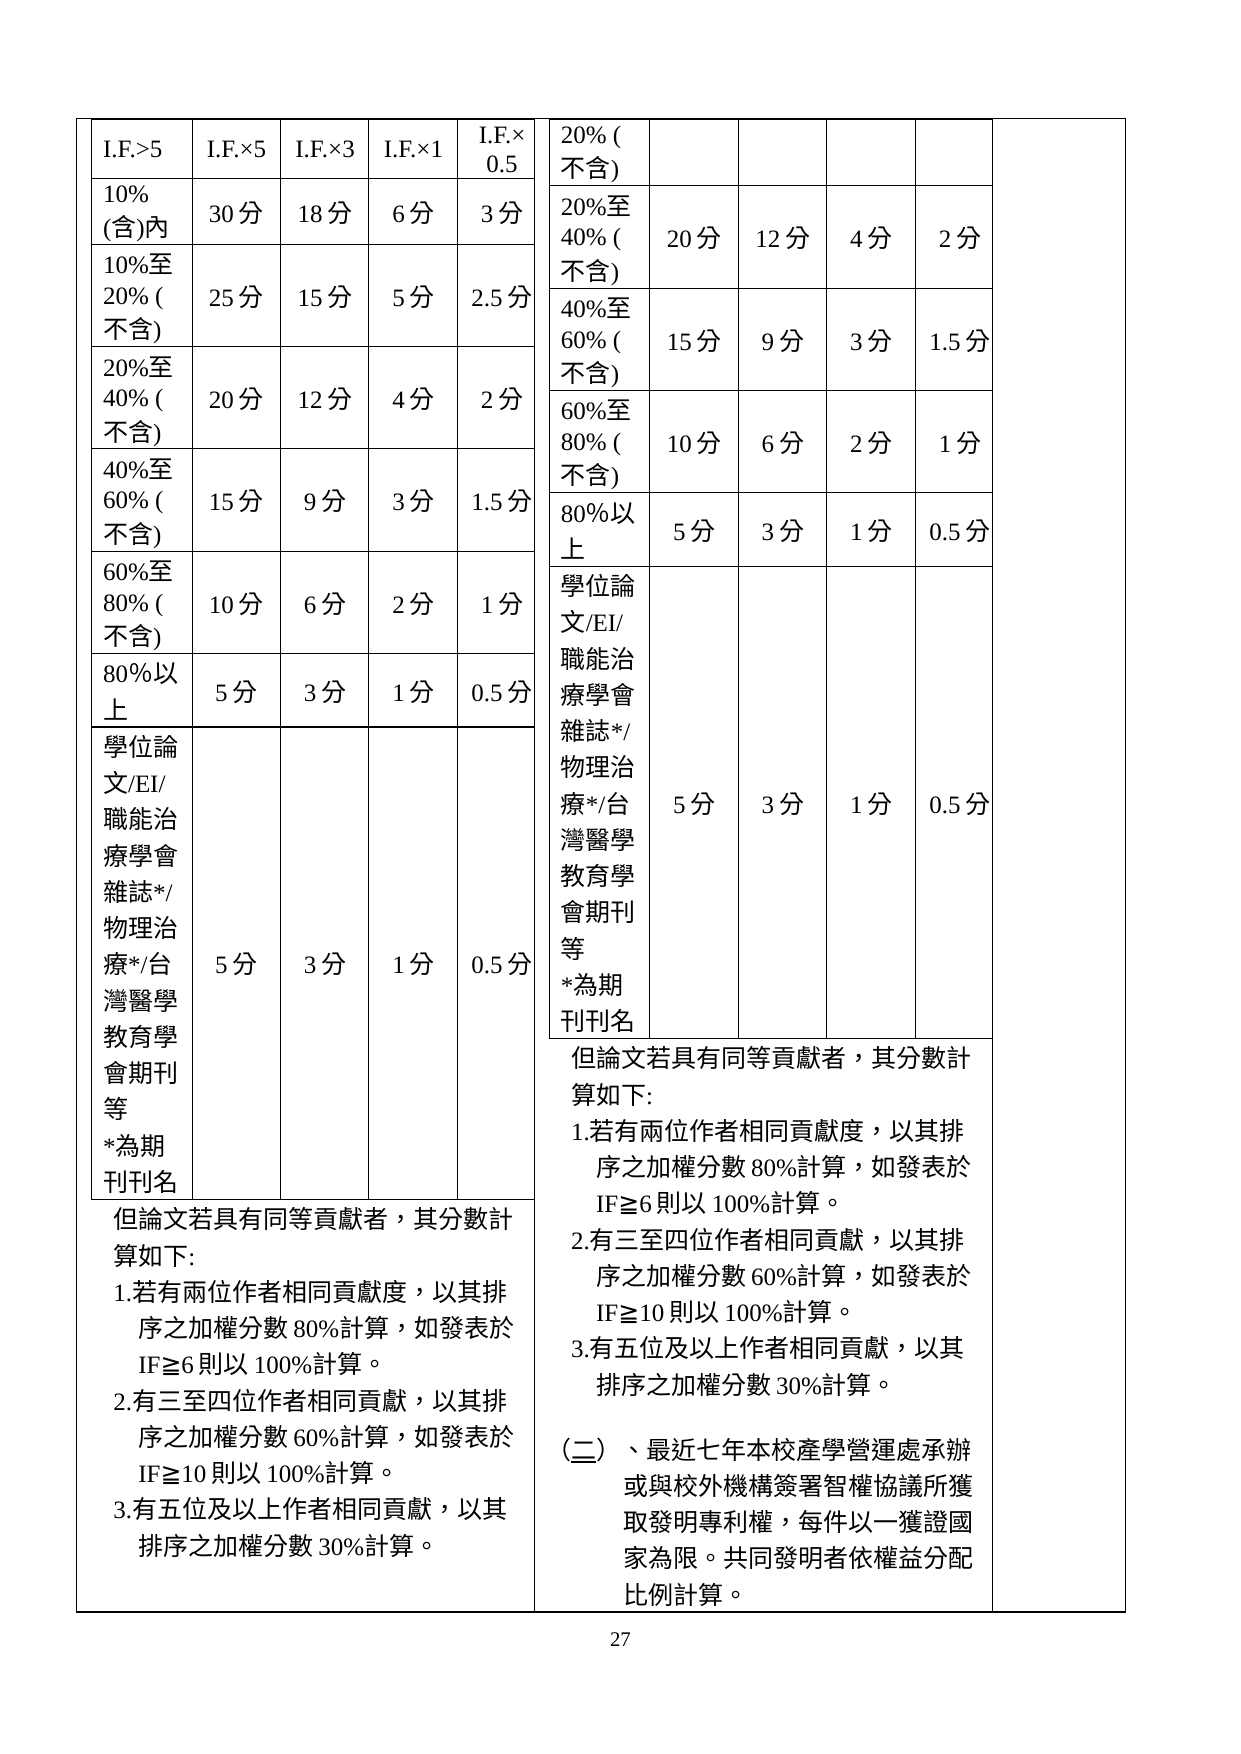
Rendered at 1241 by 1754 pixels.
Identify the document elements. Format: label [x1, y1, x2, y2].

table_cell [993, 119, 1125, 1611]
table_cell [535, 119, 992, 1611]
table_cell [77, 119, 534, 1611]
